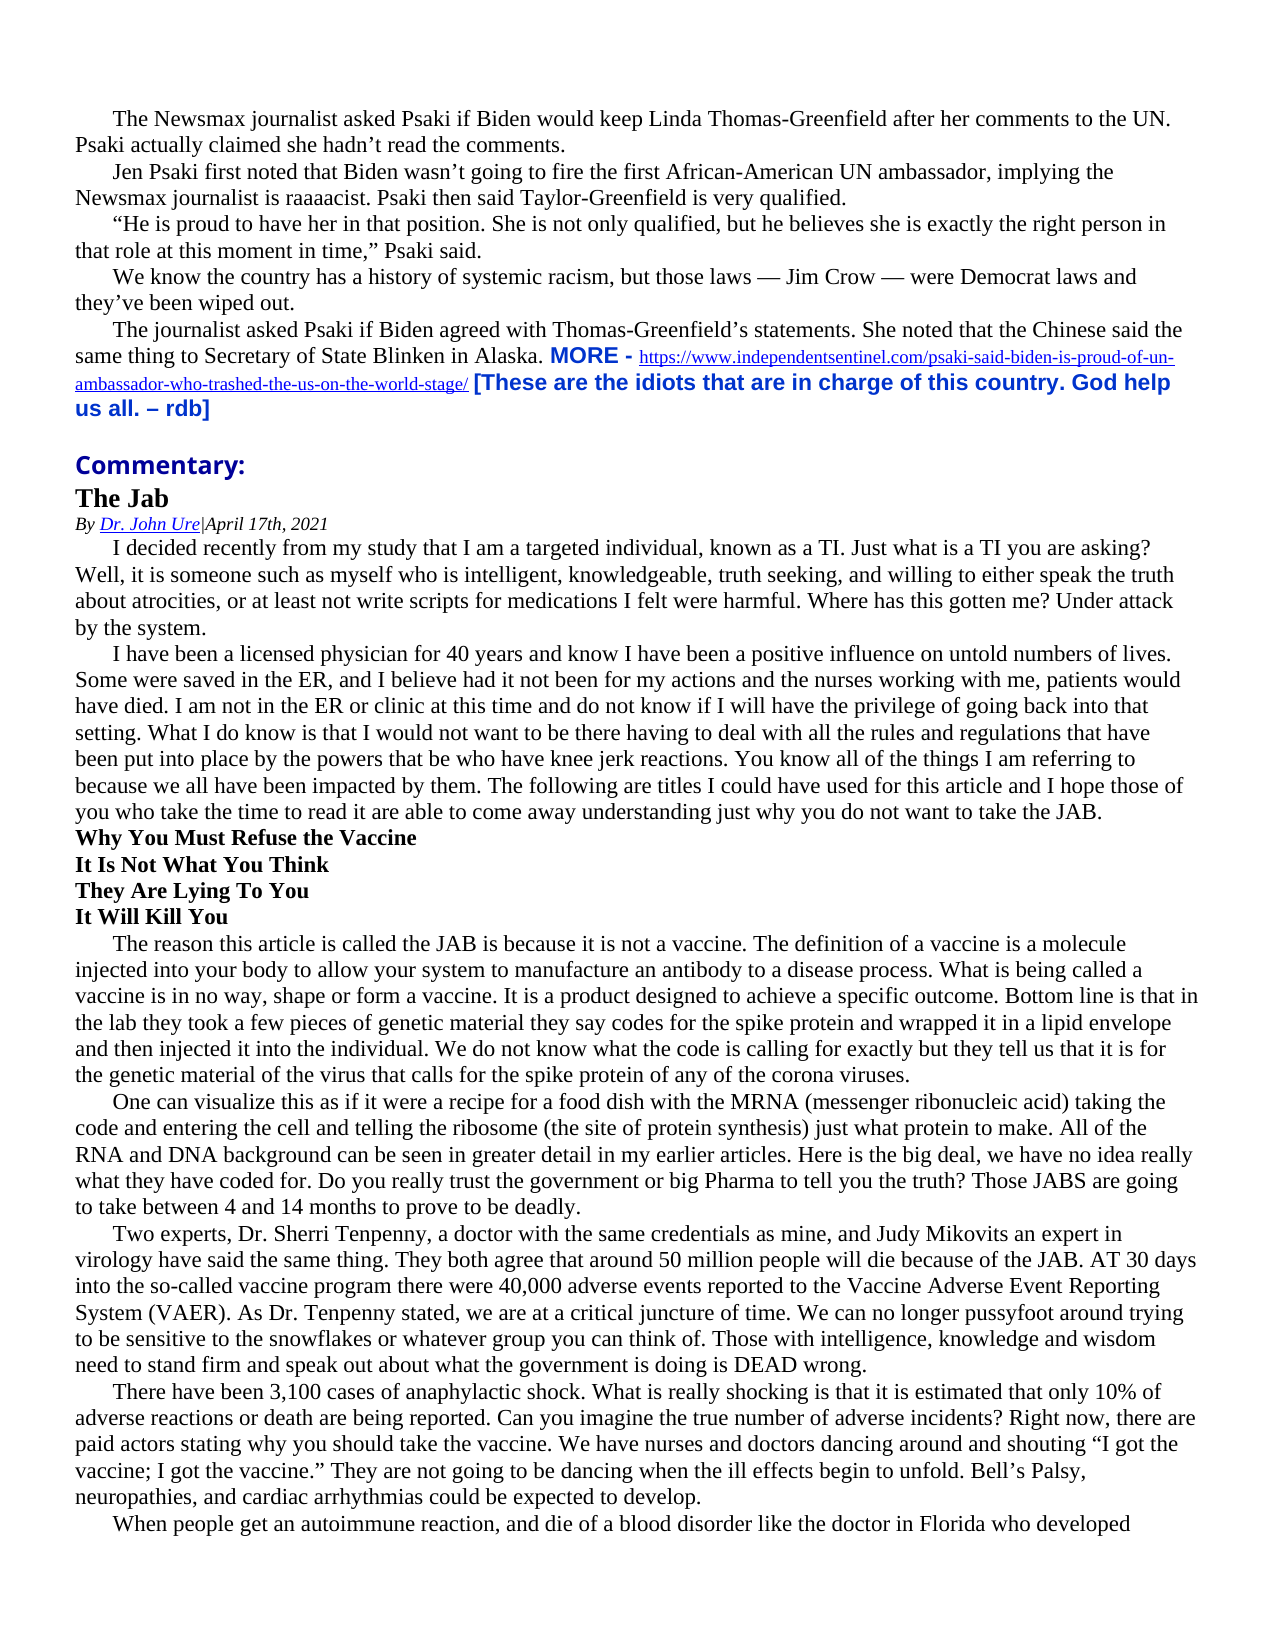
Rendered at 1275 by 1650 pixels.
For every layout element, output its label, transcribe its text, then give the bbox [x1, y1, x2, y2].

text The Newsmax journalist asked Psaki if Biden would keep Linda Thomas-Greenfield after her comments to the UN. Psaki actually claimed she hadn’t read the comments. [75, 105, 1200, 158]
text Jen Psaki first noted that Biden wasn’t going to fire the first African-American UN ambassador, implying the Newsmax journalist is raaaacist. Psaki then said Taylor-Greenfield is very qualified. [75, 158, 1200, 210]
text Commentary: [75, 448, 1200, 482]
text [75, 482, 1200, 1536]
text “He is proud to have her in that position. She is not only qualified, but he believes she is exactly the right person in that role at this moment in time,” Psaki said. [75, 210, 1200, 263]
text The journalist asked Psaki if Biden agreed with Thomas-Greenfield’s statements. She noted that the Chinese said the same thing to Secretary of State Blinken in Alaska. MORE - https://www.independentsentinel.com/psaki-said-biden-is-proud-of-un-ambassador-who-trashed-the-us-on-the-world-stage/ [These are the idiots that are in charge of this country. God help us all. – rdb] [75, 316, 1200, 421]
text We know the country has a history of systemic racism, but those laws — Jim Crow — were Democrat laws and they’ve been wiped out. [75, 263, 1200, 316]
